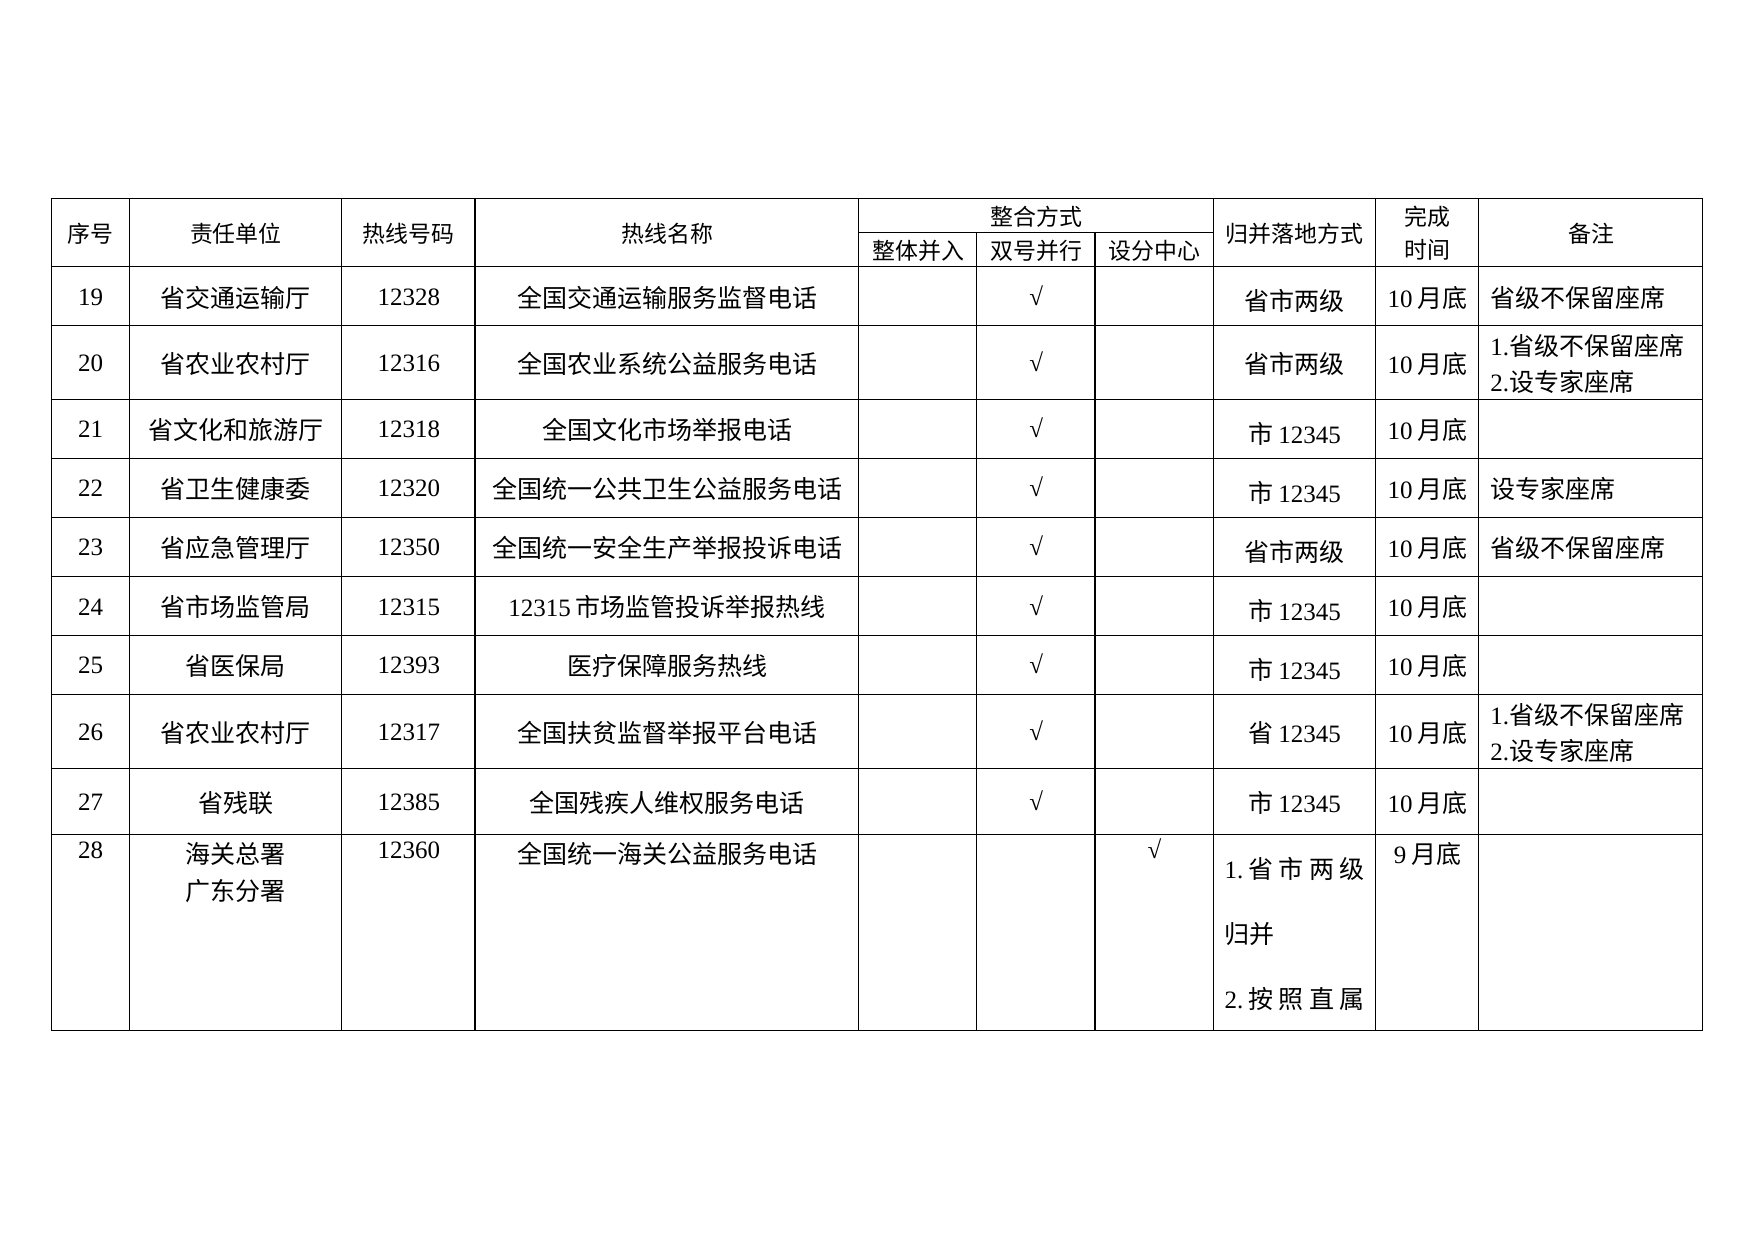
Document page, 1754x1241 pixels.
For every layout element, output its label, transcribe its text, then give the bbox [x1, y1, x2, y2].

table_cell 10月底 [1376, 769, 1478, 834]
table_cell 全国文化市场举报电话 [476, 400, 858, 458]
table_cell √ [977, 459, 1094, 517]
table_cell √ [1096, 835, 1213, 1030]
table_cell [859, 267, 976, 325]
table_cell 12315市场监管投诉举报热线 [476, 577, 858, 635]
table_cell √ [977, 769, 1094, 834]
table_header 序号 [52, 199, 129, 266]
table_cell [859, 518, 976, 576]
table_cell 12315 [342, 577, 474, 635]
table_cell 全国残疾人维权服务电话 [476, 769, 858, 834]
table_cell [1479, 577, 1702, 635]
table_cell 12328 [342, 267, 474, 325]
table_cell 设专家座席 [1479, 459, 1702, 517]
table_cell 市12345 [1214, 636, 1375, 694]
table_cell 26 [52, 695, 129, 768]
table_cell 10月底 [1376, 400, 1478, 458]
table_cell 省农业农村厅 [130, 695, 341, 768]
table_cell √ [977, 267, 1094, 325]
table_header 热线名称 [476, 199, 858, 266]
table_cell [1479, 769, 1702, 834]
table_cell √ [977, 400, 1094, 458]
table_cell [1479, 636, 1702, 694]
table_cell 省市两级 [1214, 326, 1375, 399]
table_cell √ [977, 577, 1094, 635]
table_cell 全国统一公共卫生公益服务电话 [476, 459, 858, 517]
table_cell 省市两级 [1214, 518, 1375, 576]
table_cell 双号并行 [977, 233, 1094, 266]
table_cell 医疗保障服务热线 [476, 636, 858, 694]
table_cell 1.省级不保留座席 2.设专家座席 [1479, 326, 1702, 399]
table_cell [859, 695, 976, 768]
table_cell [1096, 695, 1213, 768]
table_cell 12317 [342, 695, 474, 768]
table_cell [1479, 400, 1702, 458]
table_cell 23 [52, 518, 129, 576]
table_cell 12320 [342, 459, 474, 517]
table_cell √ [977, 695, 1094, 768]
table_cell [859, 400, 976, 458]
table_cell [1096, 267, 1213, 325]
table_cell 20 [52, 326, 129, 399]
table_cell 1.省级不保留座席 2.设专家座席 [1479, 695, 1702, 768]
table_cell 设分中心 [1096, 233, 1213, 266]
table_cell [1096, 459, 1213, 517]
table_cell [859, 835, 976, 1030]
table_cell [859, 326, 976, 399]
table_cell 省残联 [130, 769, 341, 834]
table_cell 1.省市两级归并 2.按照直属海关所在地级市归并 [1214, 835, 1375, 1030]
table_cell [859, 459, 976, 517]
table_cell 省级不保留座席 [1479, 518, 1702, 576]
table_header 完成 时间 [1376, 199, 1478, 266]
table_cell 省交通运输厅 [130, 267, 341, 325]
table_cell 市12345 [1214, 400, 1375, 458]
table_cell 全国统一海关公益服务电话 [476, 835, 858, 1030]
table_cell 12318 [342, 400, 474, 458]
table_cell [977, 835, 1094, 1030]
table_header 备注 [1479, 199, 1702, 266]
table_cell 28 [52, 835, 129, 1030]
table_cell 10月底 [1376, 326, 1478, 399]
table_cell 省卫生健康委 [130, 459, 341, 517]
table_cell 10月底 [1376, 695, 1478, 768]
table_cell [859, 769, 976, 834]
table_cell 市12345 [1214, 577, 1375, 635]
table_cell 省市场监管局 [130, 577, 341, 635]
table_cell 省市两级 [1214, 267, 1375, 325]
table_cell √ [977, 636, 1094, 694]
table_cell [1096, 577, 1213, 635]
table_cell [1479, 835, 1702, 1030]
table_cell 全国交通运输服务监督电话 [476, 267, 858, 325]
table_cell [1096, 326, 1213, 399]
table_cell 整体并入 [859, 233, 976, 266]
table_cell 10月底 [1376, 636, 1478, 694]
table_cell 省级不保留座席 [1479, 267, 1702, 325]
table_cell 省医保局 [130, 636, 341, 694]
table_cell √ [977, 326, 1094, 399]
table_cell 全国统一安全生产举报投诉电话 [476, 518, 858, 576]
table_cell 12385 [342, 769, 474, 834]
table_cell 省文化和旅游厅 [130, 400, 341, 458]
table_cell 全国农业系统公益服务电话 [476, 326, 858, 399]
table_cell [1096, 518, 1213, 576]
table_header 热线号码 [342, 199, 474, 266]
table_cell 22 [52, 459, 129, 517]
table_cell [1096, 636, 1213, 694]
table_cell 12316 [342, 326, 474, 399]
table_header 责任单位 [130, 199, 341, 266]
table_cell 21 [52, 400, 129, 458]
table_cell 10月底 [1376, 459, 1478, 517]
table_cell 市12345 [1214, 459, 1375, 517]
table_cell 省农业农村厅 [130, 326, 341, 399]
table_cell 省应急管理厅 [130, 518, 341, 576]
table_header 整合方式 [859, 199, 1213, 232]
table_cell 10月底 [1376, 267, 1478, 325]
table_cell √ [977, 518, 1094, 576]
table_cell [1096, 400, 1213, 458]
table_cell 10月底 [1376, 518, 1478, 576]
table_cell 10月底 [1376, 577, 1478, 635]
table_cell [1096, 769, 1213, 834]
table_cell 19 [52, 267, 129, 325]
table_cell 27 [52, 769, 129, 834]
table_cell [859, 636, 976, 694]
table_cell 海关总署 广东分署 [130, 835, 341, 1030]
table_header 归并落地方式 [1214, 199, 1375, 266]
table_cell 省12345 [1214, 695, 1375, 768]
table_cell 9月底 [1376, 835, 1478, 1030]
table_cell 25 [52, 636, 129, 694]
table_cell 市12345 [1214, 769, 1375, 834]
table_cell 24 [52, 577, 129, 635]
table_cell 12360 [342, 835, 474, 1030]
table_cell 12393 [342, 636, 474, 694]
table_cell 全国扶贫监督举报平台电话 [476, 695, 858, 768]
table_cell 12350 [342, 518, 474, 576]
table_cell [859, 577, 976, 635]
